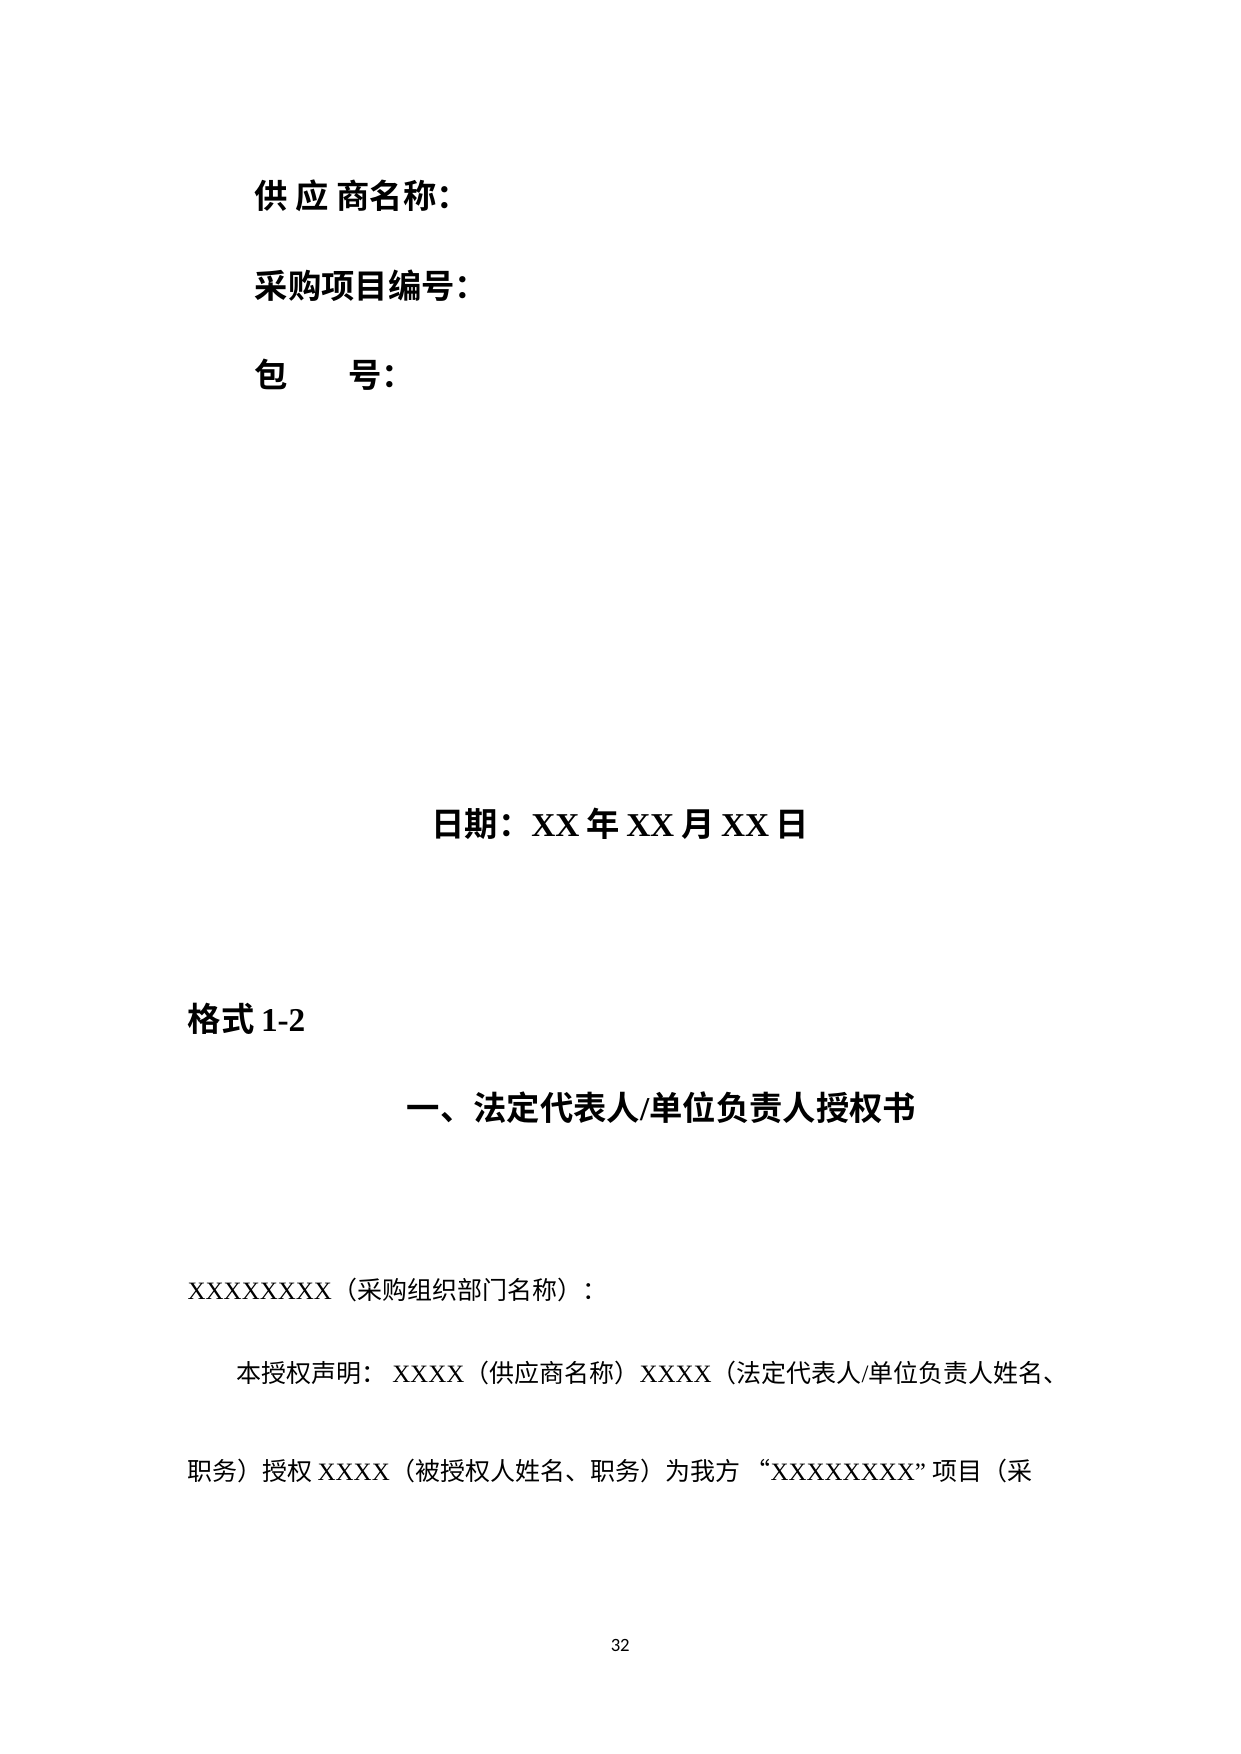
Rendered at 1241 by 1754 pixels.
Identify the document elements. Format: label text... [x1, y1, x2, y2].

text 格式1-2 [187, 984, 1053, 1049]
text 一、法定代表人/单位负责人授权书 [187, 1073, 1053, 1138]
text 供 应 商名称： [187, 162, 1053, 227]
text 日期：XX年XX月XX日 [187, 789, 1053, 854]
text 采购项目编号： [187, 251, 1053, 316]
text 包 号： [187, 340, 1053, 405]
text XXXXXXXX（采购组织部门名称）： [187, 1256, 1053, 1321]
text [187, 1339, 1053, 1502]
